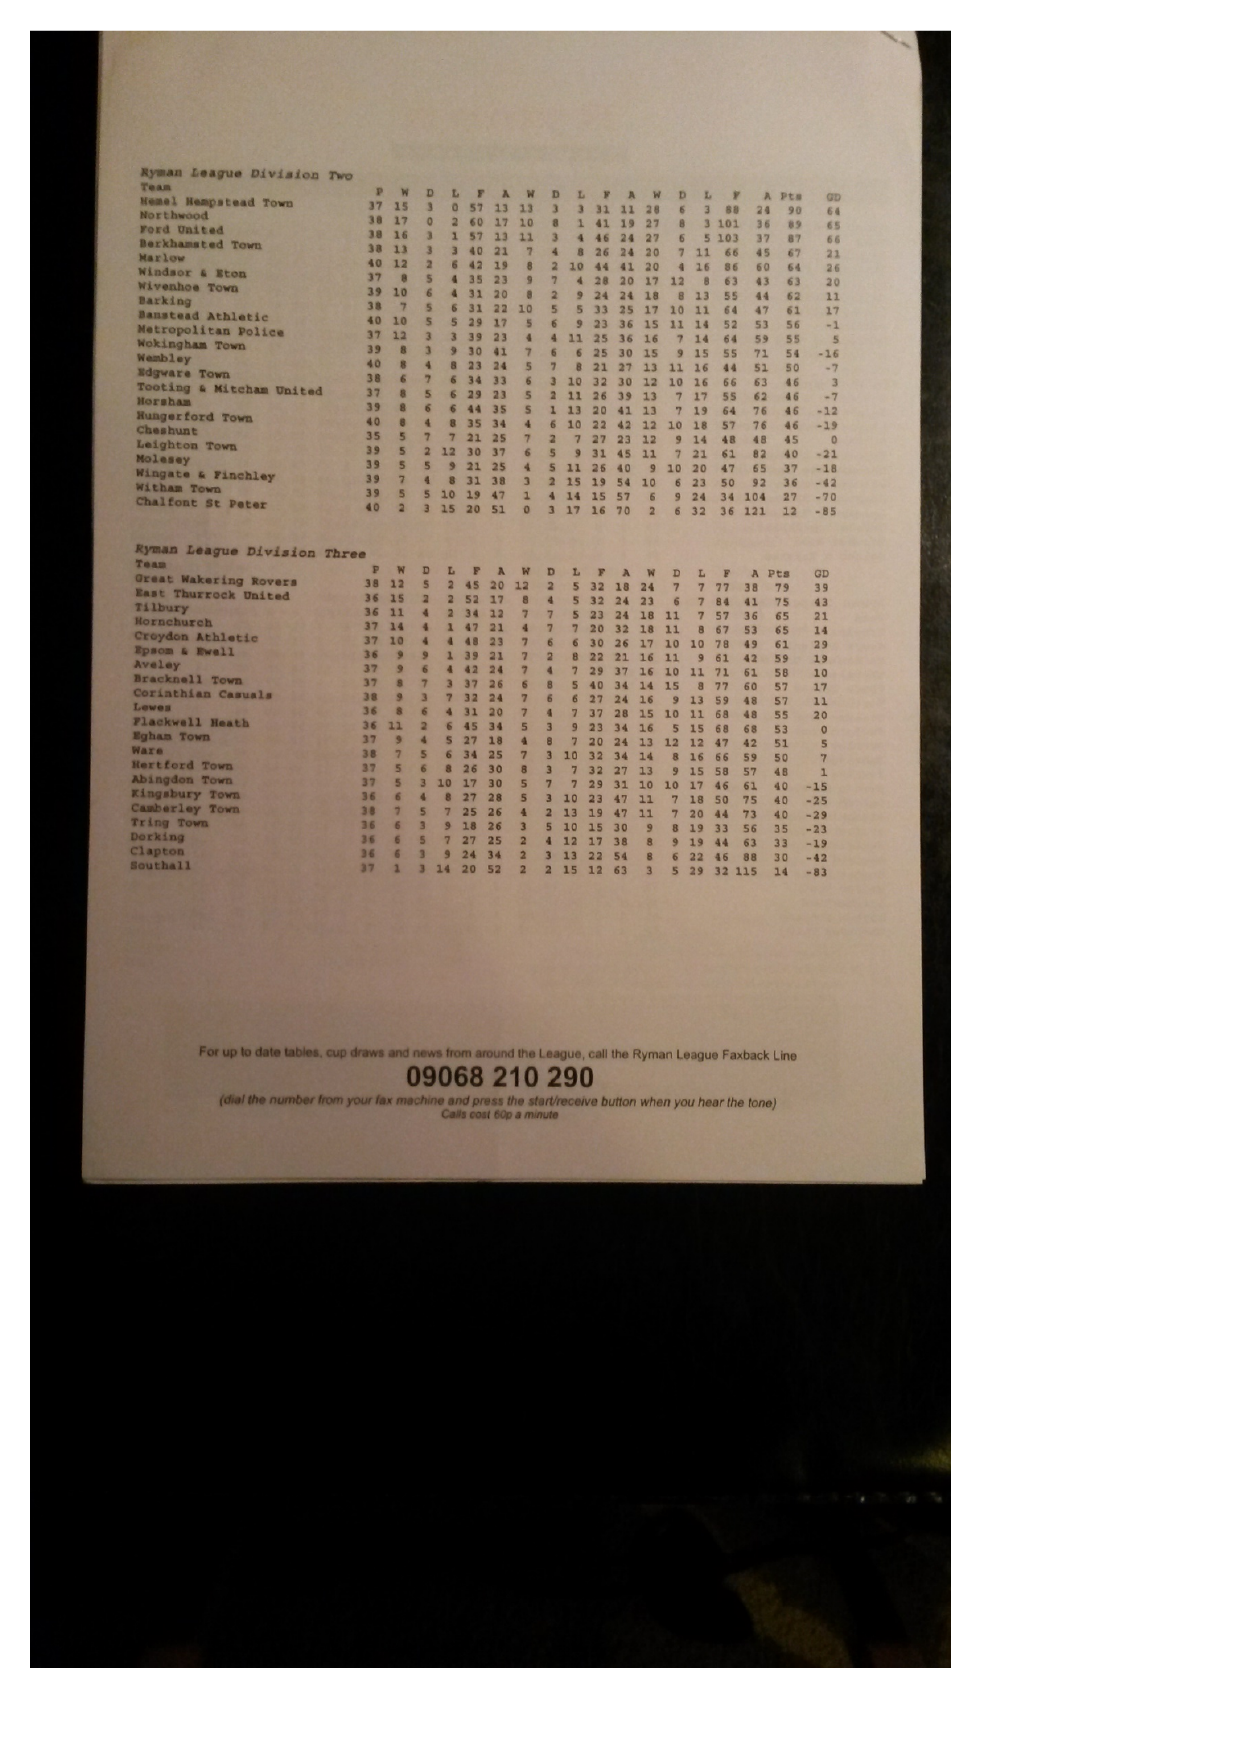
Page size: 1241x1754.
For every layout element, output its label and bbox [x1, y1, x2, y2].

picture [31, 33, 951, 1668]
